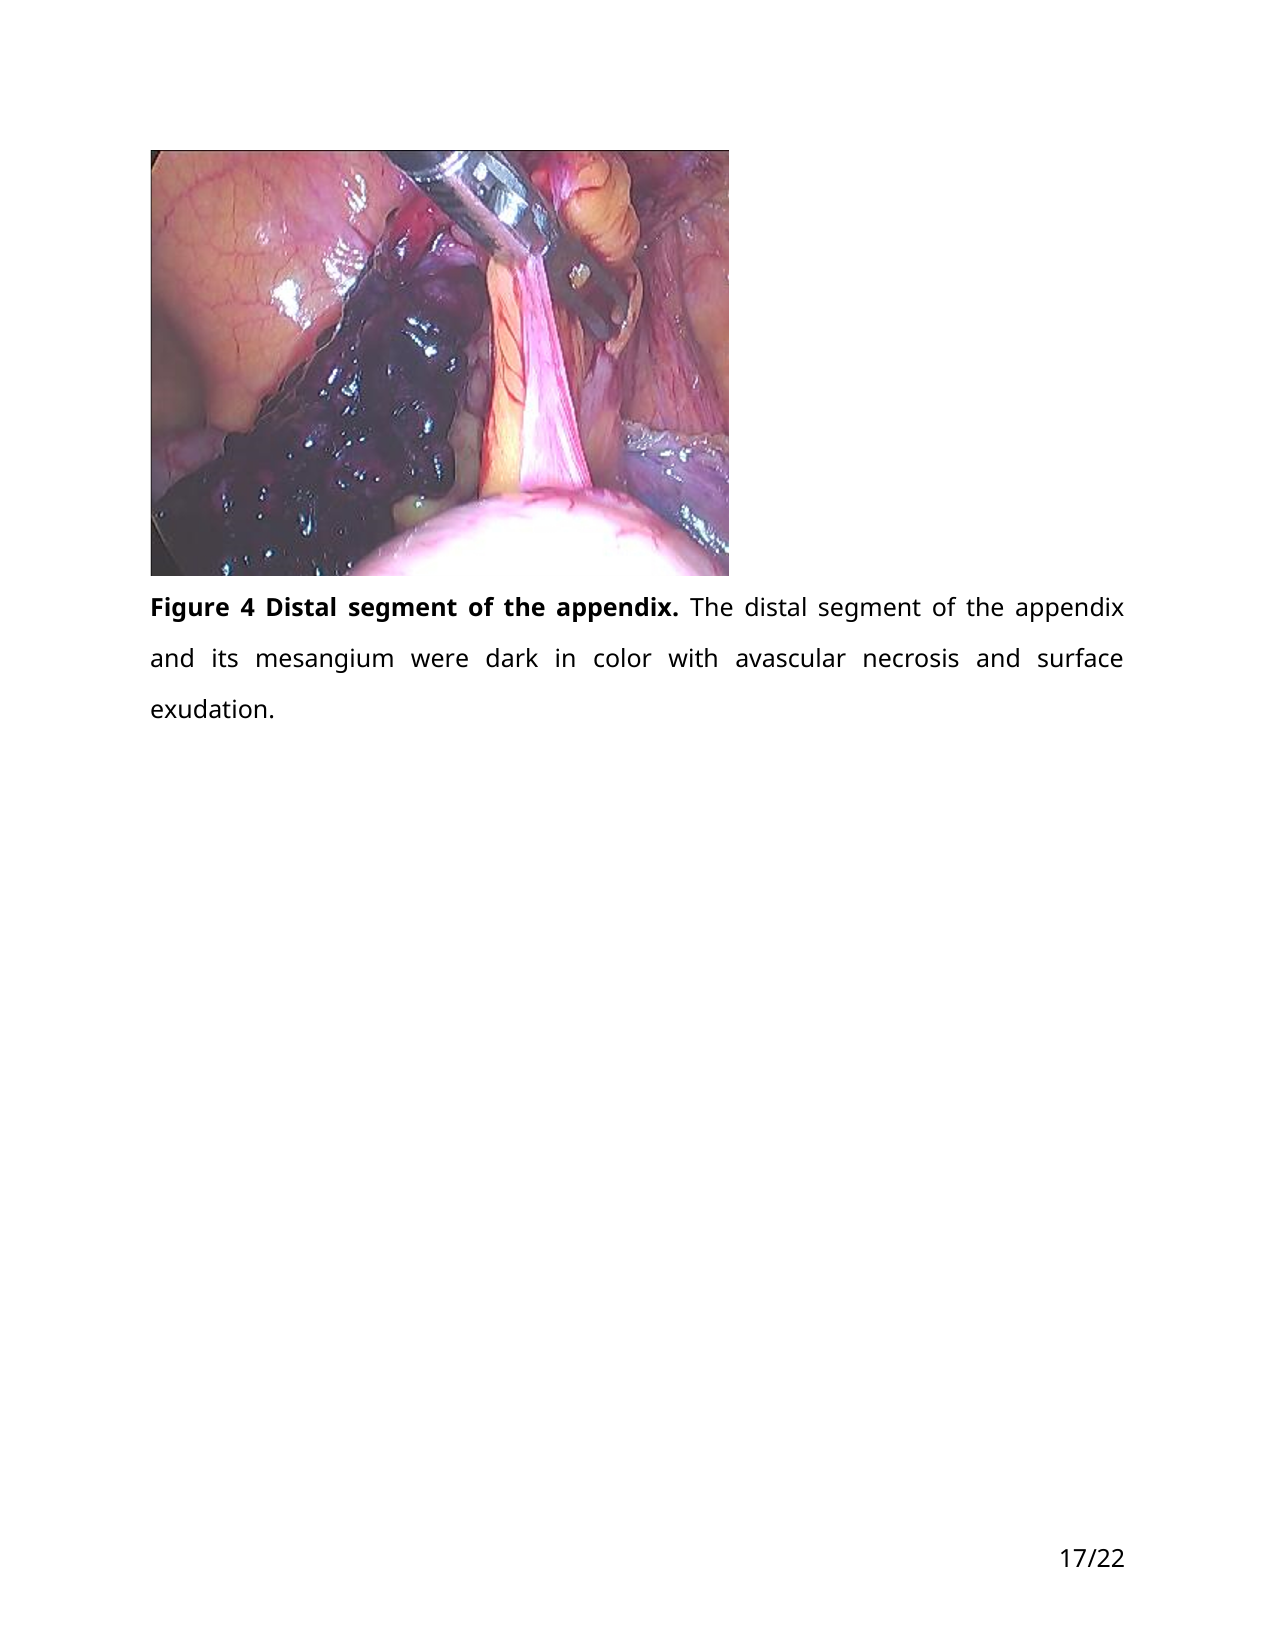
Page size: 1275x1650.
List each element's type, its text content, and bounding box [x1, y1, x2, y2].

text Figure 4 Distal segment of the appendix. The distal segment of the appendix and its mesangium were dark in color with avascular necrosis and surface exudation. [150, 589, 1125, 726]
picture [150, 150, 729, 576]
